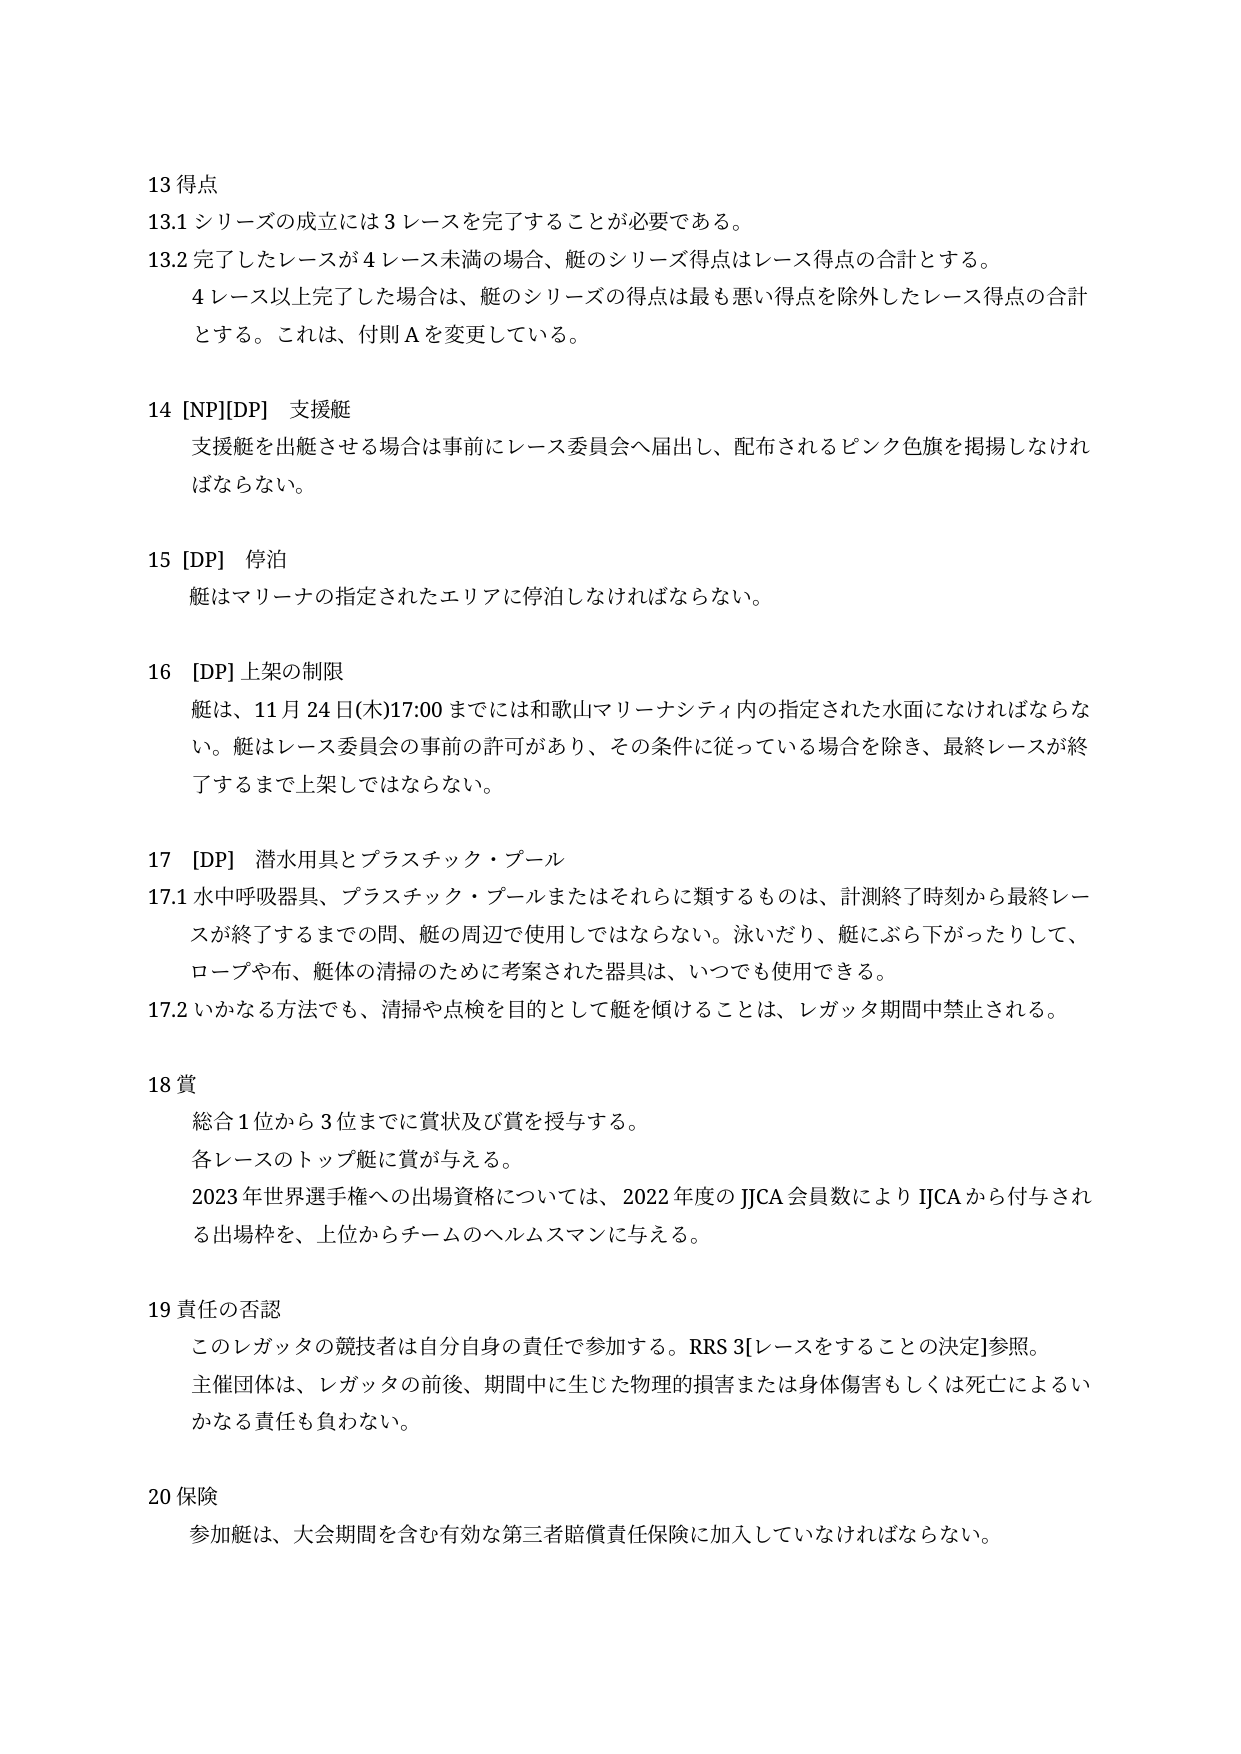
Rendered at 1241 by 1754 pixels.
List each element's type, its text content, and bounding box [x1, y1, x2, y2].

text 4レース以上完了した場合は、艇のシリーズの得点は最も悪い得点を除外したレース得点の合計とする。これは、付則Aを変更している。 [192, 277, 1092, 352]
text 18 賞 [148, 1064, 1092, 1102]
text 17 [DP] 潜水用具とプラスチック・プール [148, 839, 1092, 877]
text 17.1 水中呼吸器具、プラスチック・プールまたはそれらに類するものは、計測終了時刻から最終レースが終了するまでの問、艇の周辺で使用しではならない。泳いだり、艇にぶら下がったりして、ロープや布、艇体の清掃のために考案された器具は、いつでも使用できる。 [148, 877, 1092, 989]
text 艇は、11月24日(木)17:00までには和歌山マリーナシティ内の指定された水面になければならない。艇はレース委員会の事前の許可があり、その条件に従っている場合を除き、最終レースが終了するまで上架しではならない。 [191, 689, 1092, 802]
text 14 [NP][DP] 支援艇 [148, 389, 1092, 427]
text 13.2 完了したレースが4レース未満の場合、艇のシリーズ得点はレース得点の合計とする。 [148, 239, 1092, 277]
text 17.2 いかなる方法でも、清掃や点検を目的として艇を傾けることは、レガッタ期間中禁止される。 [148, 989, 1092, 1027]
text 16 [DP] 上架の制限 [148, 652, 1092, 689]
text 総合1位から3位までに賞状及び賞を授与する。 [148, 1102, 1092, 1139]
text 19 責任の否認 [148, 1289, 1092, 1327]
text 参加艇は、大会期間を含む有効な第三者賠償責任保険に加入していなければならない。 [148, 1514, 1092, 1552]
text 20 保険 [148, 1477, 1092, 1514]
text このレガッタの競技者は自分自身の責任で参加する。RRS 3[レースをすることの決定]参照。 [148, 1327, 1092, 1364]
text 主催団体は、レガッタの前後、期間中に生じた物理的損害または身体傷害もしくは死亡によるいかなる責任も負わない。 [191, 1364, 1092, 1439]
text 各レースのトップ艇に賞が与える。 2023年世界選手権への出場資格については、2022年度のJJCA会員数によりIJCAから付与される出場枠を、上位からチームのヘルムスマンに与える。 [191, 1139, 1092, 1252]
text 支援艇を出艇させる場合は事前にレース委員会へ届出し、配布されるピンク色旗を掲揚しなければならない。 [191, 427, 1092, 502]
text 13 得点 [148, 164, 1092, 202]
text 13.1 シリーズの成立には3レースを完了することが必要である。 [148, 202, 1092, 239]
text 艇はマリーナの指定されたエリアに停泊しなければならない。 [148, 577, 1092, 614]
text 15 [DP] 停泊 [148, 539, 1092, 577]
